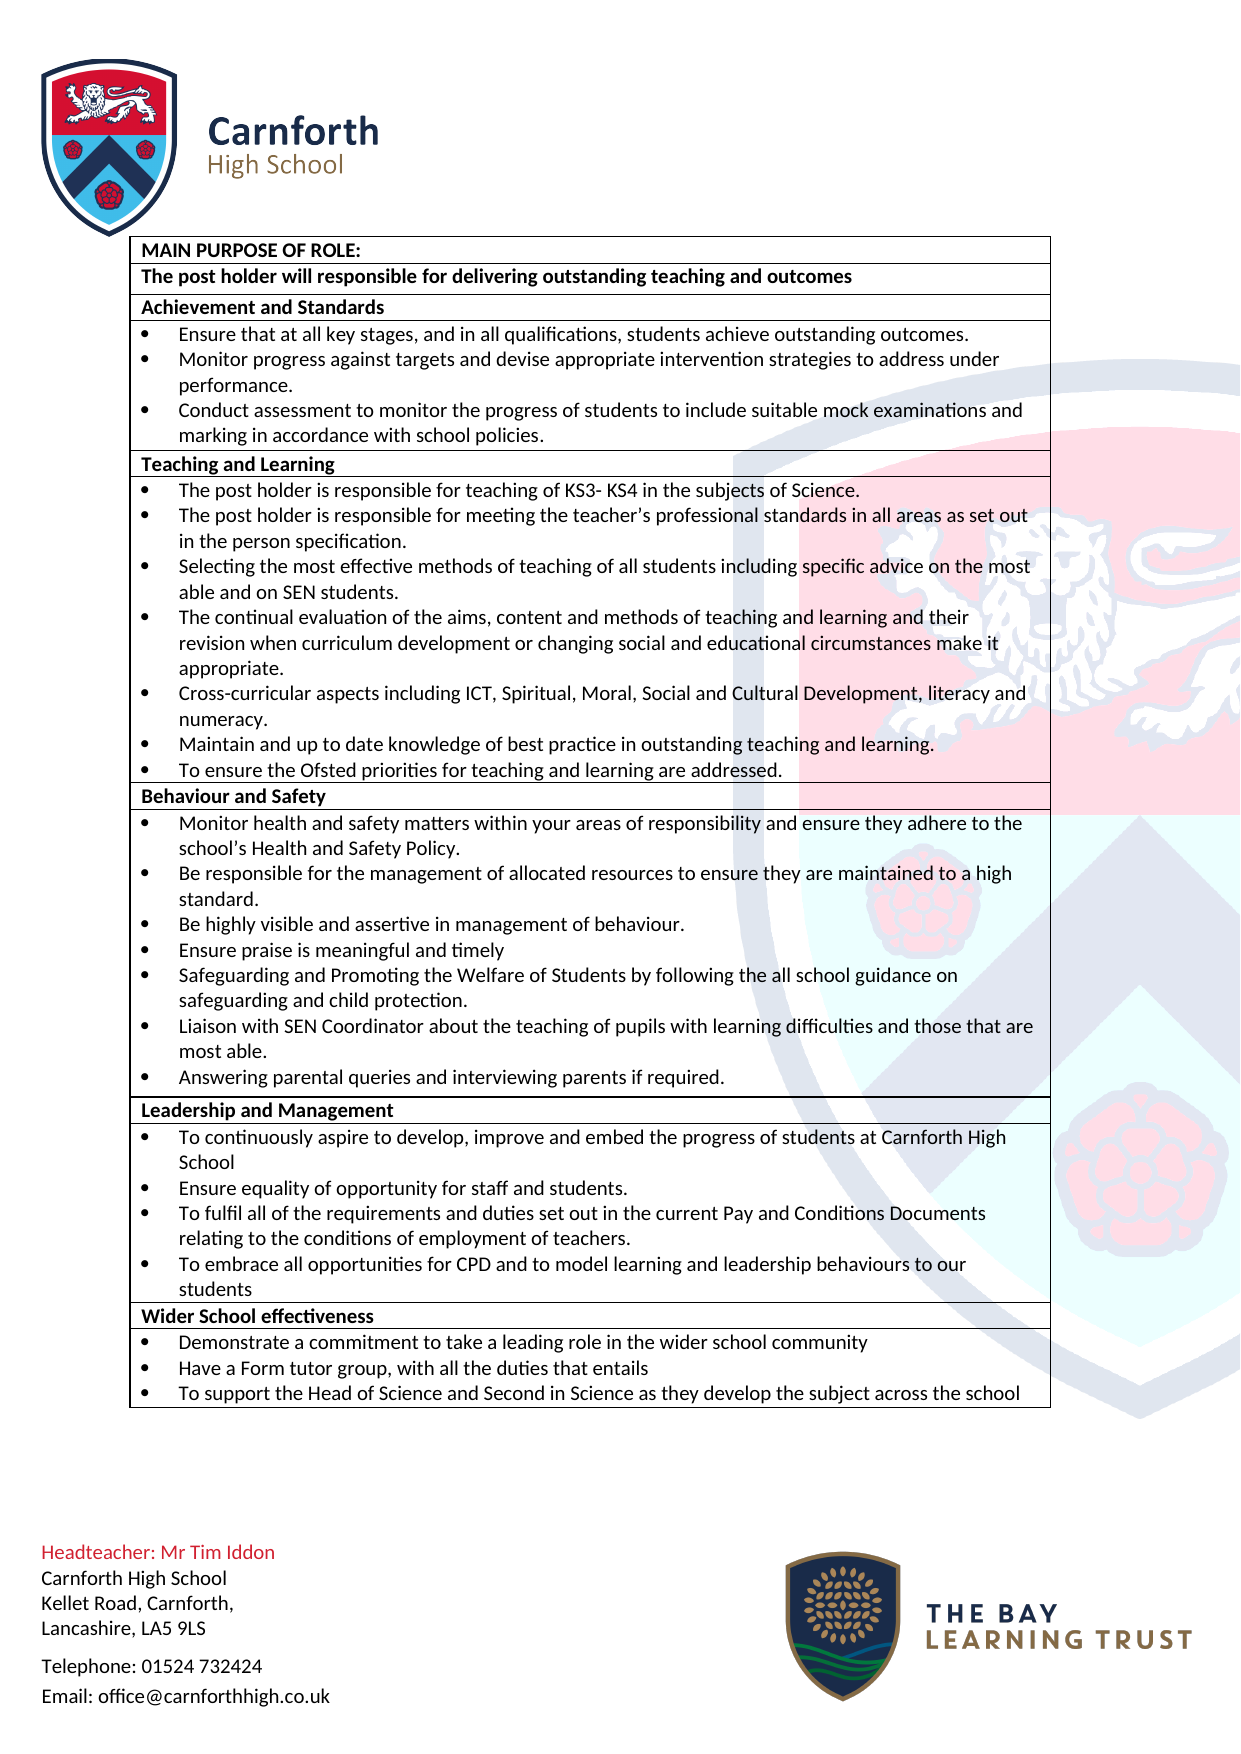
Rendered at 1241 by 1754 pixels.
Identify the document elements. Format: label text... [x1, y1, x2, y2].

picture [41, 59, 378, 237]
table_cell Achievement and Standards [131, 295, 1050, 320]
table_cell Teaching and Learning [131, 451, 1050, 476]
table_cell Wider School effectiveness [131, 1303, 1050, 1328]
table_header MAIN PURPOSE OF ROLE: [131, 237, 1050, 263]
table_cell Leadership and Management [131, 1098, 1050, 1123]
table_cell To continuously aspire to develop, improve and embed the progress of students at Carnforth High School Ensure equality of opportunity for staff and students. To fulfil all of the requirements and duties set out in the current Pay and Conditions Documents relating to the conditions of employment of teachers. To embrace all opportunities for CPD and to model learning and leadership behaviours to our students [131, 1124, 1050, 1302]
table_cell The post holder will responsible for delivering outstanding teaching and outcomes [131, 264, 1050, 293]
picture [774, 1540, 1203, 1713]
table_cell Behaviour and Safety [131, 783, 1050, 809]
table_cell Demonstrate a commitment to take a leading role in the wider school community Have a Form tutor group, with all the duties that entails To support the Head of Science and Second in Science as they develop the subject across the school [131, 1329, 1050, 1407]
table_cell Ensure that at all key stages, and in all qualifications, students achieve outstanding outcomes. Monitor progress against targets and devise appropriate intervention strategies to address under performance. Conduct assessment to monitor the progress of students to include suitable mock examinations and marking in accordance with school policies. [131, 321, 1050, 450]
table_cell Monitor health and safety matters within your areas of responsibility and ensure they adhere to the school’s Health and Safety Policy. Be responsible for the management of allocated resources to ensure they are maintained to a high standard. Be highly visible and assertive in management of behaviour. Ensure praise is meaningful and timely Safeguarding and Promoting the Welfare of Students by following the all school guidance on safeguarding and child protection. Liaison with SEN Coordinator about the teaching of pupils with learning difficulties and those that are most able. Answering parental queries and interviewing parents if required. [131, 810, 1050, 1096]
table_cell The post holder is responsible for teaching of KS3- KS4 in the subjects of Science. The post holder is responsible for meeting the teacher’s professional standards in all areas as set out in the person specification. Selecting the most effective methods of teaching of all students including specific advice on the most able and on SEN students. The continual evaluation of the aims, content and methods of teaching and learning and their revision when curriculum development or changing social and educational circumstances make it appropriate. Cross-curricular aspects including ICT, Spiritual, Moral, Social and Cultural Development, literacy and numeracy. Maintain and up to date knowledge of best practice in outstanding teaching and learning. To ensure the Ofsted priorities for teaching and learning are addressed. [131, 477, 1050, 782]
